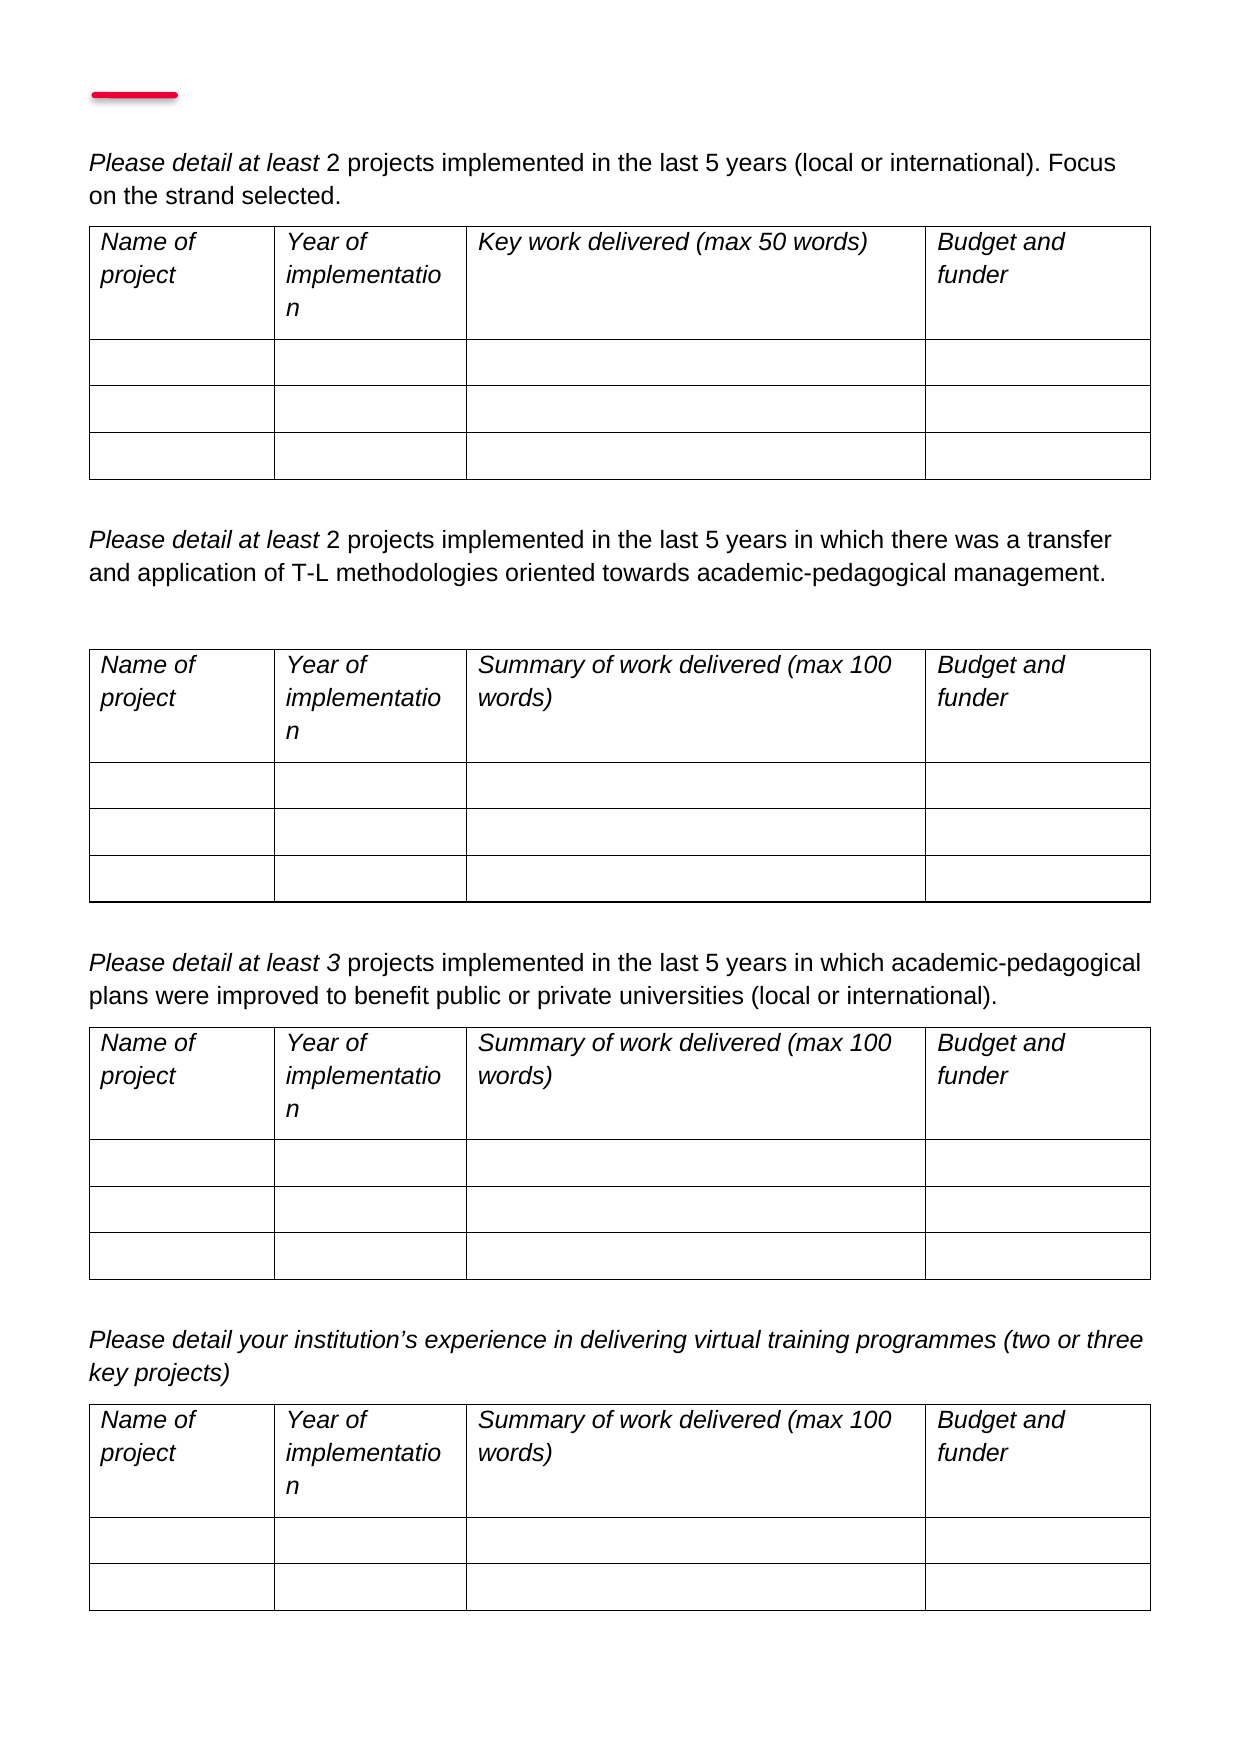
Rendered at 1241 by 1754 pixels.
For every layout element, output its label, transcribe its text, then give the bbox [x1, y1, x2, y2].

table_cell [467, 340, 925, 385]
table_cell [90, 856, 274, 901]
text Please detail your institution’s experience in delivering virtual training programmes (two or three key projects) [89, 1325, 1152, 1387]
table_cell [90, 1140, 274, 1186]
table_header Budget and funder [926, 1405, 1150, 1517]
table_cell [275, 1140, 466, 1186]
table_cell [467, 1233, 925, 1279]
table_header Name of project [90, 1405, 274, 1517]
table_cell [926, 1233, 1150, 1279]
table_cell [467, 1564, 925, 1610]
table_cell [275, 1187, 466, 1232]
table_cell [90, 386, 274, 432]
table_cell [275, 856, 466, 901]
table_cell [467, 386, 925, 432]
table_cell [926, 1518, 1150, 1563]
table_cell [275, 1564, 466, 1610]
text Please detail at least 3 projects implemented in the last 5 years in which academic-pedagogical plans were improved to benefit public or private universities (local or international). [89, 948, 1152, 1010]
table_cell [467, 856, 925, 901]
table_header Budget and funder [926, 227, 1150, 339]
table_header Budget and funder [926, 1028, 1150, 1139]
table_cell [275, 809, 466, 855]
table_header Summary of work delivered (max 100 words) [467, 650, 925, 762]
text Please detail at least 2 projects implemented in the last 5 years (local or international). Focus on the strand selected. [89, 148, 1152, 209]
table_header Key work delivered (max 50 words) [467, 227, 925, 339]
table_cell [926, 1140, 1150, 1186]
table_cell [926, 340, 1150, 385]
table_cell [90, 433, 274, 478]
table_cell [926, 856, 1150, 901]
table_cell [90, 1564, 274, 1610]
table_cell [467, 1187, 925, 1232]
table_cell [926, 1187, 1150, 1232]
table_cell [90, 1187, 274, 1232]
table_cell [467, 809, 925, 855]
text Please detail at least 2 projects implemented in the last 5 years in which there was a transfer and application of T-L methodologies oriented towards academic-pedagogical management. [89, 525, 1152, 587]
table_cell [275, 340, 466, 385]
table_cell [926, 809, 1150, 855]
table_cell [467, 1518, 925, 1563]
table_header Name of project [90, 227, 274, 339]
table_cell [467, 1140, 925, 1186]
table_cell [90, 763, 274, 808]
table_cell [926, 763, 1150, 808]
table_cell [926, 433, 1150, 478]
table_cell [275, 433, 466, 478]
table_cell [467, 763, 925, 808]
table_cell [275, 1518, 466, 1563]
table_cell [90, 340, 274, 385]
table_header Name of project [90, 1028, 274, 1139]
table_cell [90, 1233, 274, 1279]
table_cell [275, 386, 466, 432]
table_header Year of implementation [275, 650, 466, 762]
table_header Budget and funder [926, 650, 1150, 762]
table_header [467, 1405, 925, 1517]
table_header Name of project [90, 650, 274, 762]
table_cell [275, 1233, 466, 1279]
table_cell [467, 433, 925, 478]
table_cell [275, 763, 466, 808]
table_header Summary of work delivered (max 100 words) [467, 1028, 925, 1139]
table_cell [90, 1518, 274, 1563]
table_cell [926, 386, 1150, 432]
table_header Year of implementation [275, 1028, 466, 1139]
table_cell [926, 1564, 1150, 1610]
table_header Year of implementation [275, 227, 466, 339]
table_cell [90, 809, 274, 855]
table_header Year of implementation [275, 1405, 466, 1517]
